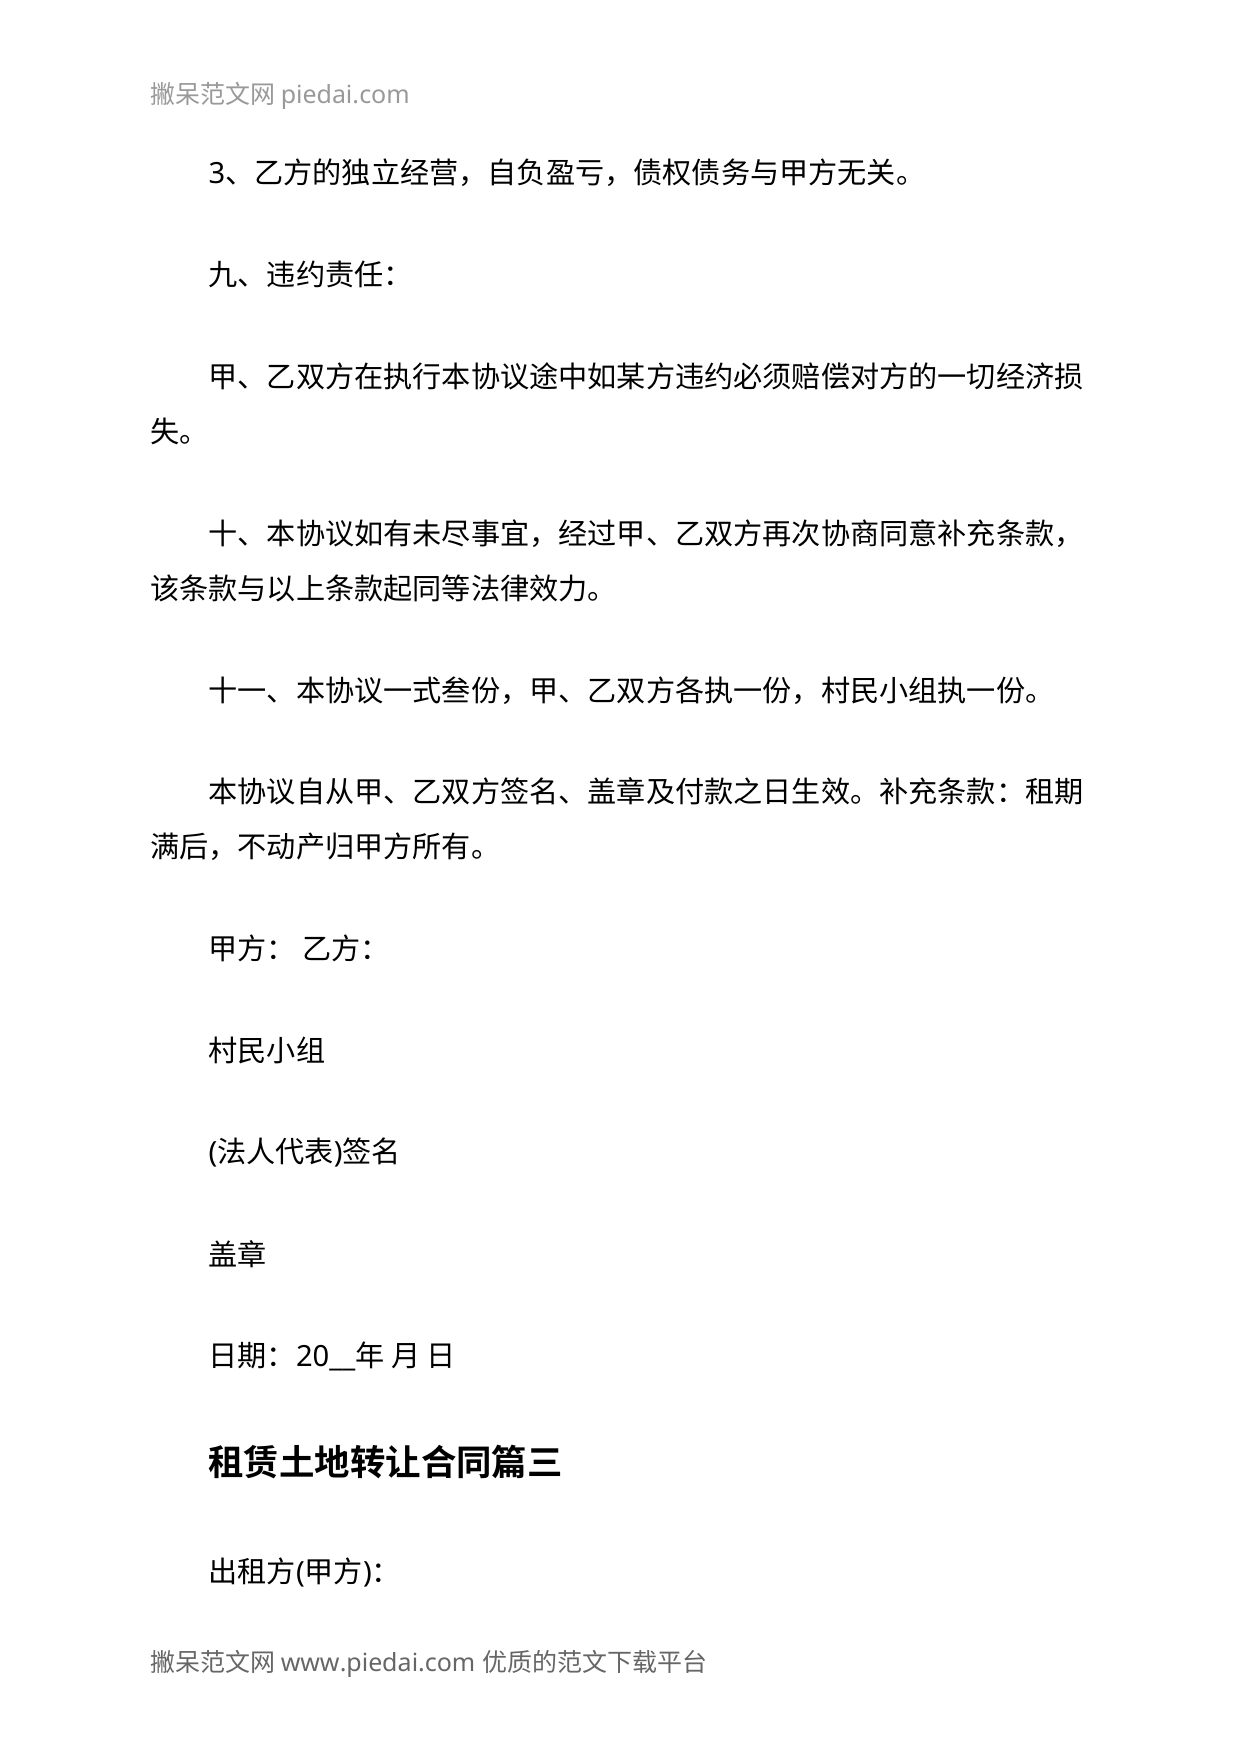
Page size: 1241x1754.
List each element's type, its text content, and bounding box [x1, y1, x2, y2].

text 租赁土地转让合同篇三 [150, 1435, 1090, 1486]
text 十、本协议如有未尽事宜，经过甲、乙双方再次协商同意补充条款，该条款与以上条款起同等法律效力。 [150, 510, 1090, 608]
text 本协议自从甲、乙双方签名、盖章及付款之日生效。补充条款：租期满后，不动产归甲方所有。 [150, 769, 1090, 866]
text 十一、本协议一式叁份，甲、乙双方各执一份，村民小组执一份。 [150, 667, 1090, 709]
text (法人代表)签名 [150, 1129, 1090, 1171]
text 出租方(甲方)： [150, 1548, 1090, 1591]
text 九、违约责任： [150, 252, 1090, 294]
text 甲方： 乙方： [150, 926, 1090, 968]
text 日期：20__年 月 日 [150, 1333, 1090, 1375]
text 甲、乙双方在执行本协议途中如某方违约必须赔偿对方的一切经济损失。 [150, 354, 1090, 451]
text 盖章 [150, 1231, 1090, 1273]
text 村民小组 [150, 1027, 1090, 1069]
text 3、乙方的独立经营，自负盈亏，债权债务与甲方无关。 [150, 150, 1090, 192]
